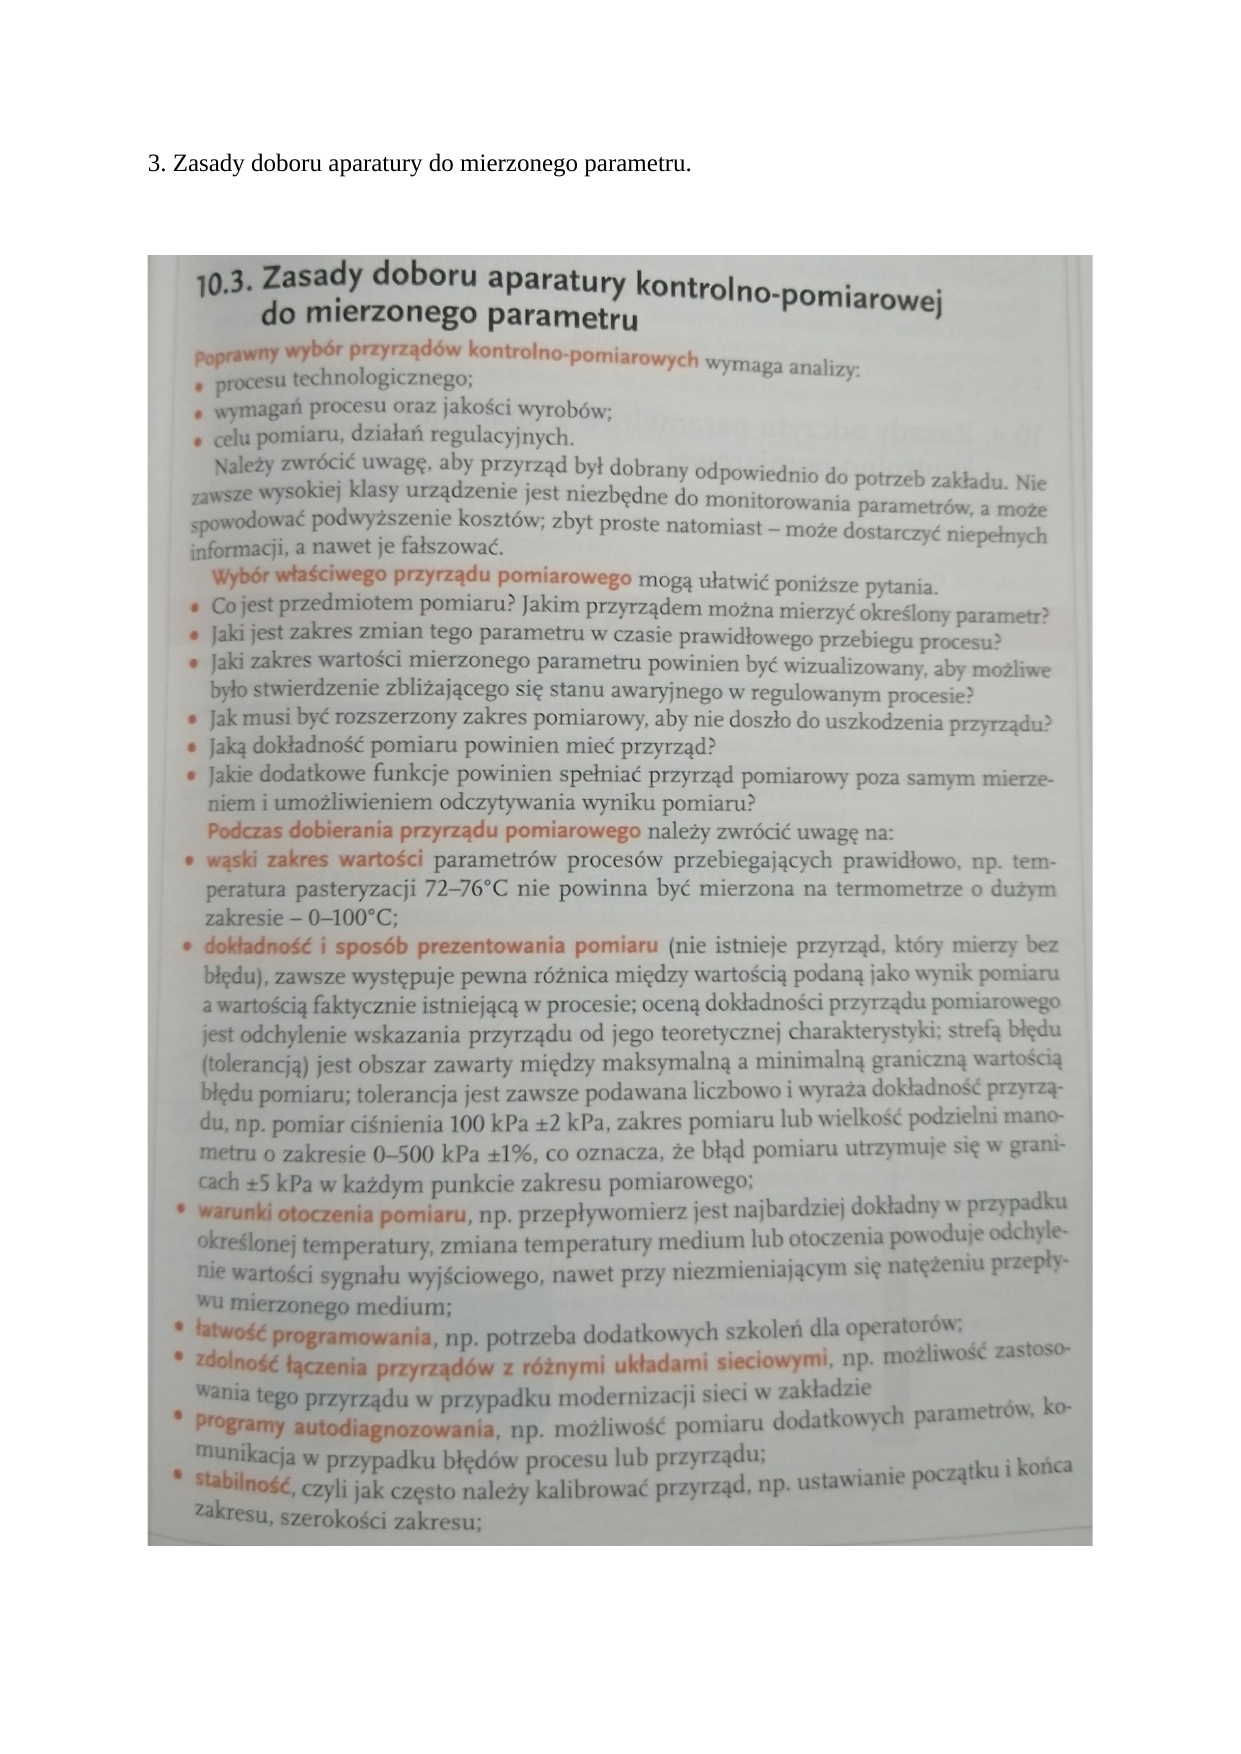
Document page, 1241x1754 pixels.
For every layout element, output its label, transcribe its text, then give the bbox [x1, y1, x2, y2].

picture [147, 255, 1093, 1546]
text 3. Zasady doboru aparatury do mierzonego parametru. [148, 148, 1093, 176]
